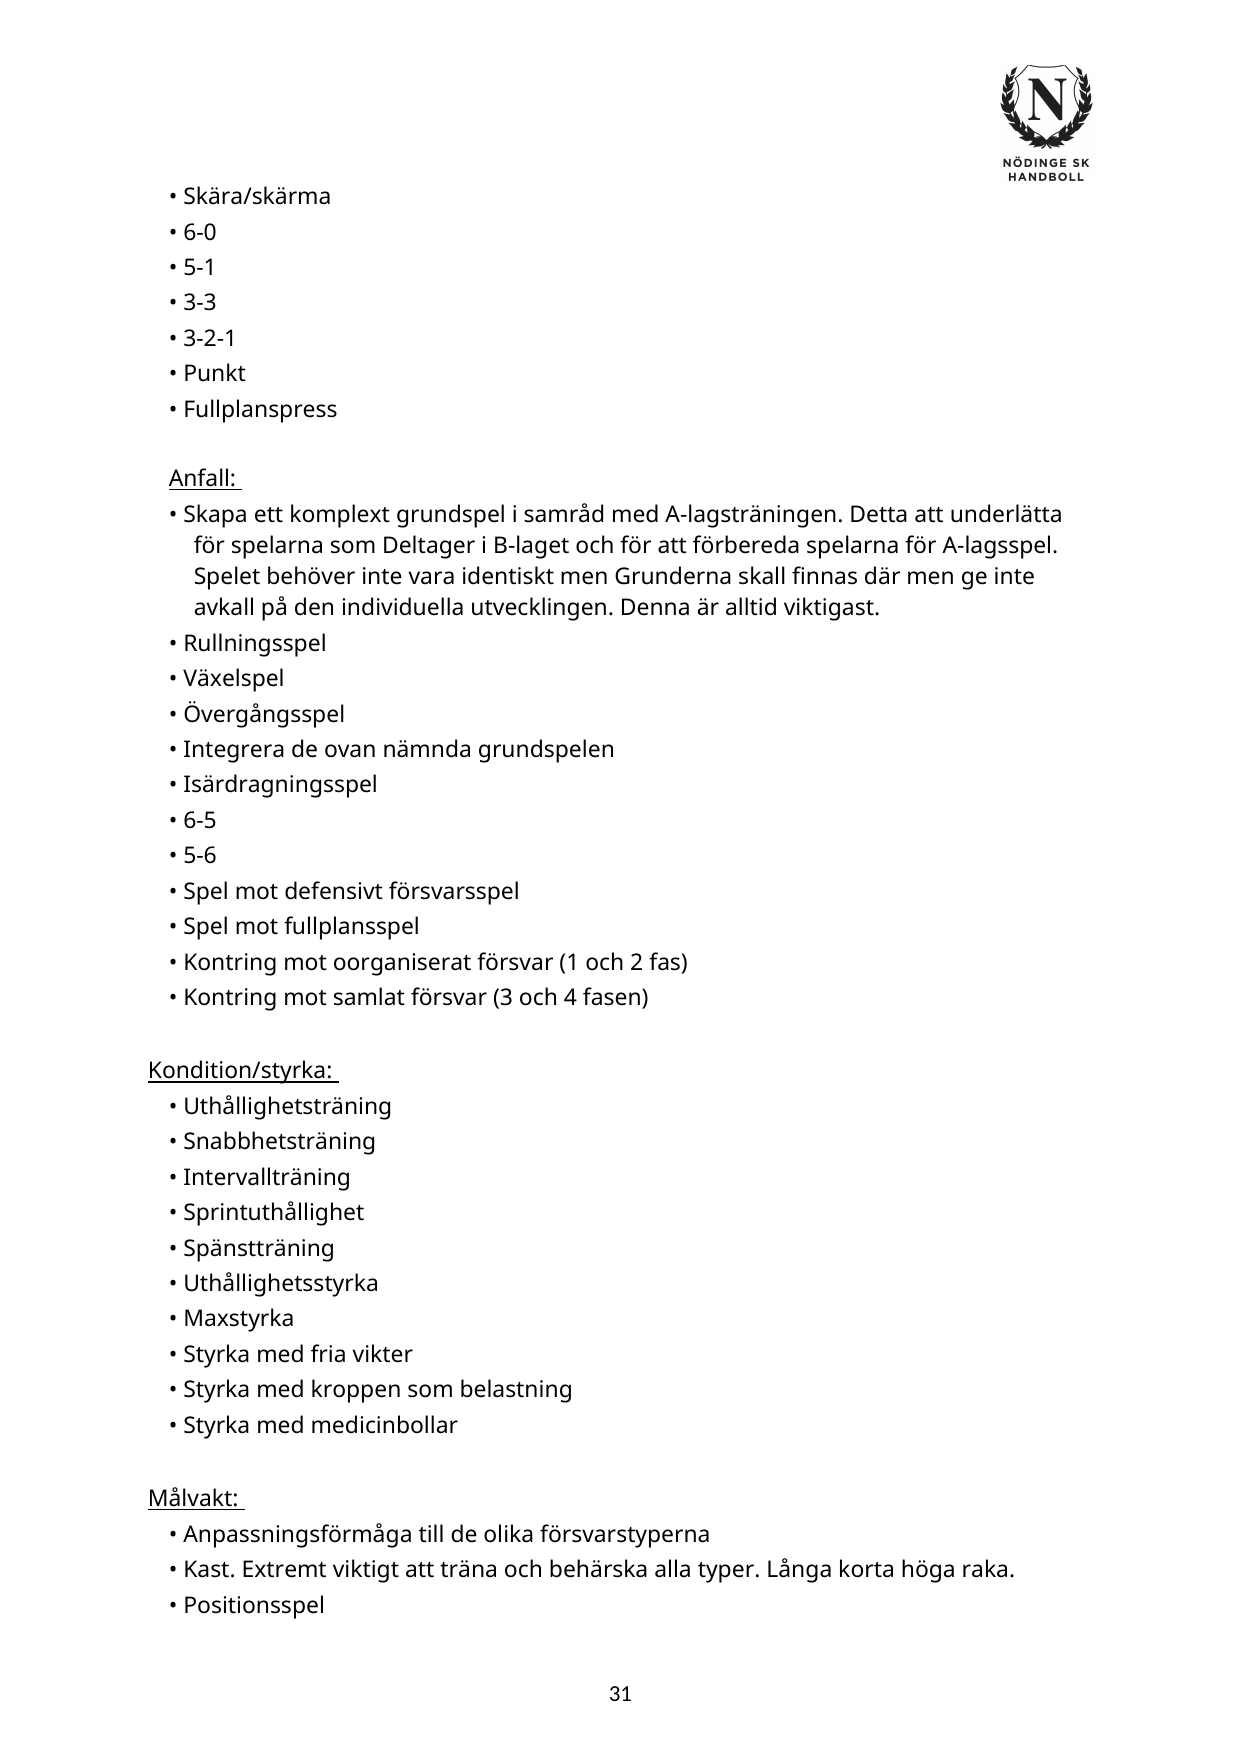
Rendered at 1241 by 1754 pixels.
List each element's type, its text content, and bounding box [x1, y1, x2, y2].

text • 6-5 [168, 804, 1092, 835]
text • 5-1 [168, 251, 1092, 282]
text • Styrka med fria vikter [168, 1338, 1092, 1369]
text • Positionsspel [168, 1588, 1092, 1620]
text • Kontring mot samlat försvar (3 och 4 fasen) [168, 981, 1092, 1046]
picture [1000, 65, 1093, 181]
text • Övergångsspel [168, 697, 1092, 729]
text • Uthållighetsstyrka [168, 1267, 1092, 1298]
text • Skära/skärma [168, 180, 1092, 211]
text • Spel mot fullplansspel [168, 910, 1092, 941]
text • Kontring mot oorganiserat försvar (1 och 2 fas) [168, 945, 1092, 977]
text • Uthållighetsträning [168, 1090, 1092, 1121]
text • Växelspel [168, 662, 1092, 693]
text • 6-0 [168, 216, 1092, 247]
text • Kast. Extremt viktigt att träna och behärska alla typer. Långa korta höga raka. [168, 1553, 1092, 1584]
text • 5-6 [168, 839, 1092, 870]
text • Snabbhetsträning [168, 1125, 1092, 1157]
text • Anpassningsförmåga till de olika försvarstyperna [168, 1518, 1092, 1549]
text • Styrka med kroppen som belastning [168, 1373, 1092, 1404]
text • Maxstyrka [168, 1302, 1092, 1334]
text • Integrera de ovan nämnda grundspelen [168, 733, 1092, 764]
text Kondition/styrka: [148, 1054, 1092, 1086]
text • Isärdragningsspel [168, 768, 1092, 799]
text • Rullningsspel [168, 627, 1092, 658]
text • Intervallträning [168, 1161, 1092, 1192]
text • Styrka med medicinbollar [168, 1409, 1092, 1474]
text • Skapa ett komplext grundspel i samråd med A-lagsträningen. Detta att underlätta för spelarna som Deltager i B-laget och för att förbereda spelarna för A-lagsspel. Spelet behöver inte vara identiskt men Grunderna skall finnas där men ge inte avkall på den individuella utvecklingen. Denna är alltid viktigast. [168, 497, 1092, 622]
text • Spänstträning [168, 1232, 1092, 1263]
text • Fullplanspress [168, 393, 1092, 458]
text • 3-3 [168, 286, 1092, 318]
text Anfall: [168, 462, 1092, 493]
text • Spel mot defensivt försvarsspel [168, 874, 1092, 906]
text • 3-2-1 [168, 322, 1092, 353]
text Målvakt: [148, 1482, 1092, 1513]
text • Sprintuthållighet [168, 1196, 1092, 1227]
text • Punkt [168, 357, 1092, 388]
